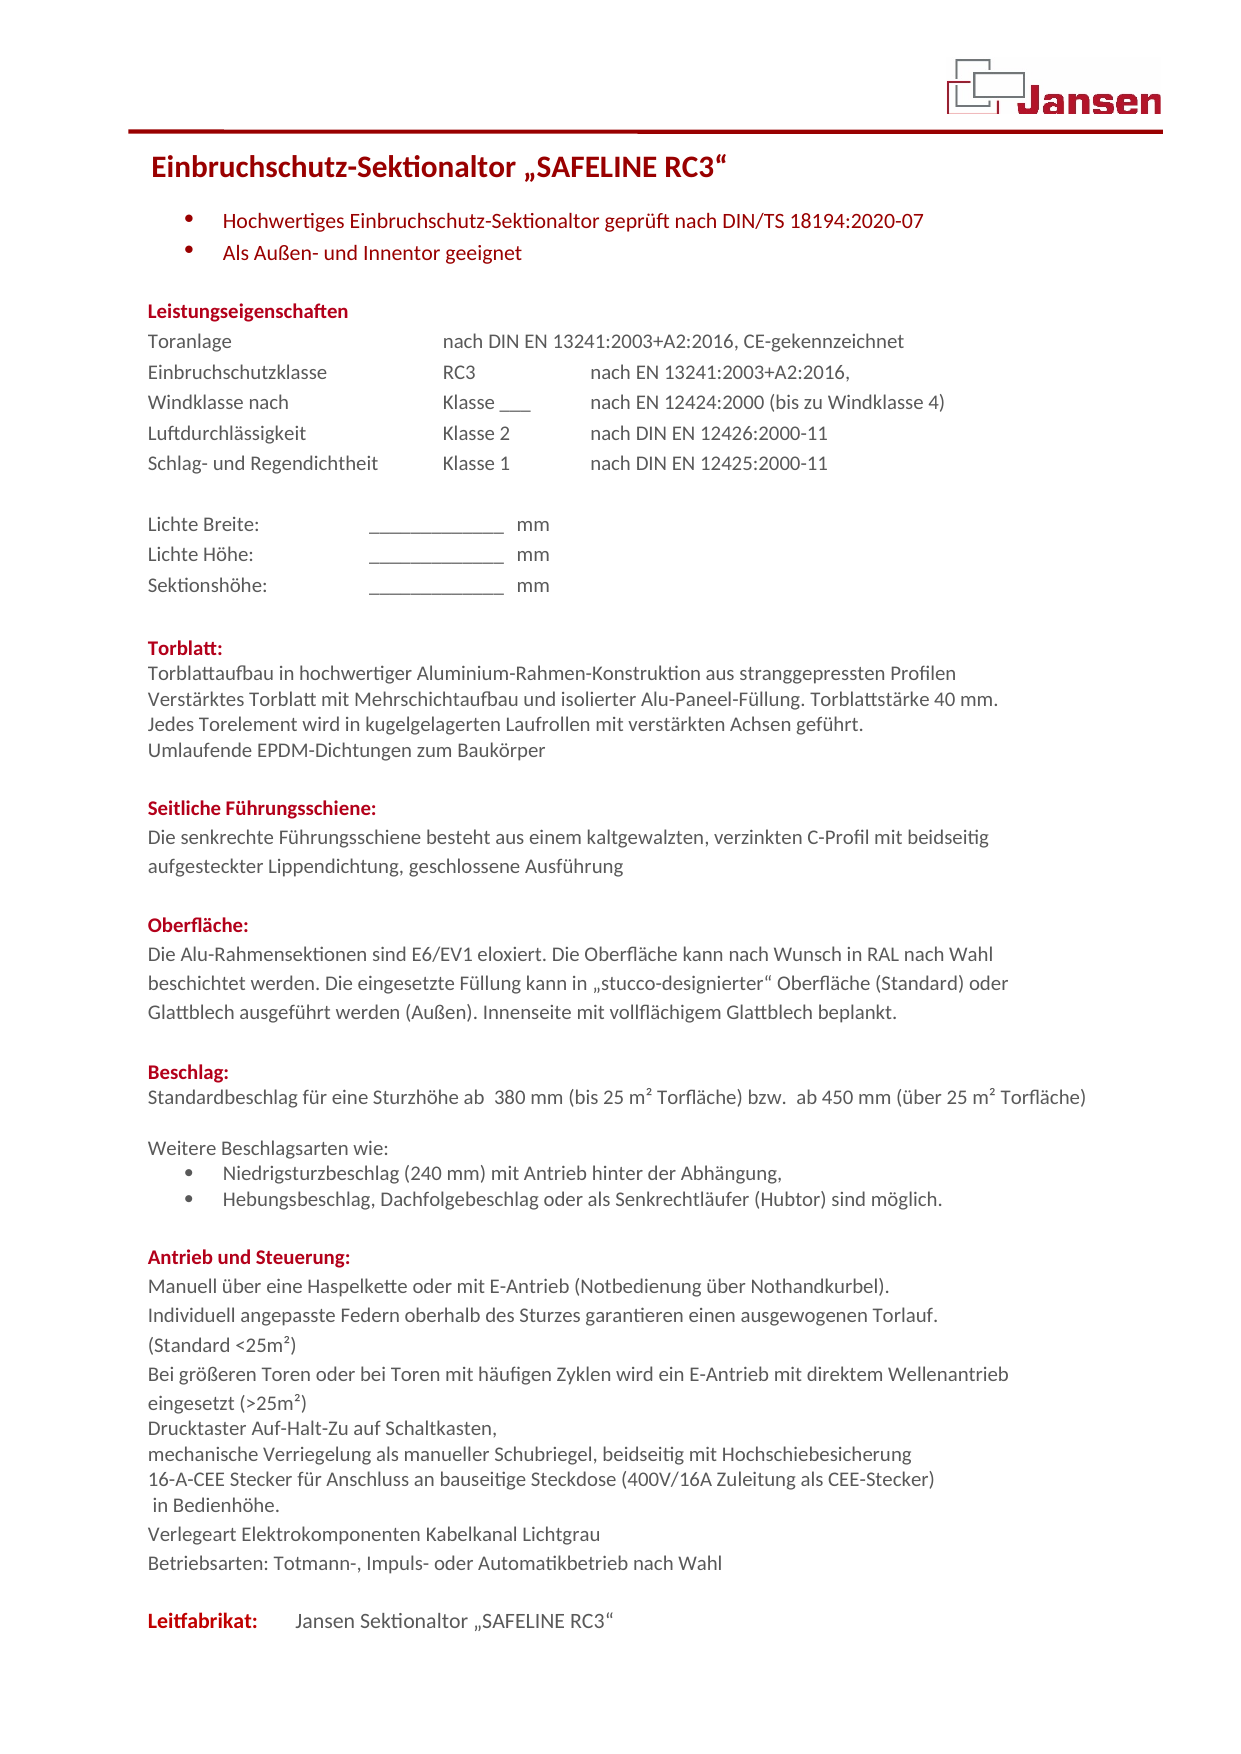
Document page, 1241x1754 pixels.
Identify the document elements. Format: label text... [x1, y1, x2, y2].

text Die senkrechte Führungsschiene besteht aus einem kaltgewalzten, verzinkten C-Profil mit beidseitig aufgesteckter Lippendichtung, geschlossene Ausführung [148, 821, 1093, 879]
text Drucktaster Auf-Halt-Zu auf Schaltkasten, [148, 1416, 1091, 1441]
text Seitliche Führungsschiene: [148, 791, 1093, 821]
text Leistungseigenschaften [148, 298, 1093, 323]
list Hebungsbeschlag, Dachfolgebeschlag oder als Senkrechtläufer (Hubtor) sind möglich. [185, 1186, 1093, 1211]
text Lichte Höhe: _____________ mm [148, 541, 1093, 567]
text Lichte Breite: _____________ mm [148, 511, 1093, 536]
text Oberfläche: [148, 908, 1093, 937]
text Weitere Beschlagsarten wie: [148, 1135, 1093, 1161]
text Umlaufende EPDM-Dichtungen zum Baukörper [148, 737, 1093, 762]
text Einbruchschutzklasse RC3 nach EN 13241:2003+A2:2016, [148, 359, 1093, 384]
list Als Außen- und Innentor geeignet [185, 239, 1093, 266]
text Sektionshöhe: _____________ mm [148, 572, 1093, 597]
text Individuell angepasste Federn oberhalb des Sturzes garantieren einen ausgewogenen Torlauf. [148, 1299, 1093, 1328]
text Standardbeschlag für eine Sturzhöhe ab 380 mm (bis 25 m² Torfläche) bzw. ab 450 mm (über 25 m² Torfläche) [148, 1084, 1093, 1110]
list Niedrigsturzbeschlag (240 mm) mit Antrieb hinter der Abhängung, [185, 1161, 1093, 1186]
text Verlegeart Elektrokomponenten Kabelkanal Lichtgrau [148, 1517, 1093, 1546]
text Beschlag: [148, 1055, 1093, 1084]
text Einbruchschutz-Sektionaltor „SAFELINE RC3“ [148, 148, 1093, 186]
text Leitfabrikat: Jansen Sektionaltor „SAFELINE RC3“ [148, 1605, 1093, 1634]
picture [945, 57, 1161, 114]
text Manuell über eine Haspelkette oder mit E-Antrieb (Notbedienung über Nothandkurbel). [148, 1270, 1093, 1299]
text (Standard <25m²) [148, 1328, 1093, 1357]
list Hochwertiges Einbruchschutz-Sektionaltor geprüft nach DIN/TS 18194:2020-07 [185, 207, 1093, 234]
text Antrieb und Steuerung: [148, 1241, 1093, 1270]
text Bei größeren Toren oder bei Toren mit häufigen Zyklen wird ein E-Antrieb mit direktem Wellenantrieb eingesetzt (>25m²) [148, 1357, 1093, 1416]
text Verstärktes Torblatt mit Mehrschichtaufbau und isolierter Alu-Paneel-Füllung. Torblattstärke 40 mm. [148, 686, 1093, 711]
text 16-A-CEE Stecker für Anschluss an bauseitige Steckdose (400V/16A Zuleitung als CEE-Stecker) in Bedienhöhe. [148, 1466, 1091, 1517]
text Torblattaufbau in hochwertiger Aluminium-Rahmen-Konstruktion aus stranggepressten Profilen [148, 661, 1093, 686]
text Luftdurchlässigkeit Klasse 2 nach DIN EN 12426:2000-11 [148, 420, 1093, 445]
text Betriebsarten: Totmann-, Impuls- oder Automatikbetrieb nach Wahl [148, 1546, 1093, 1576]
text Die Alu-Rahmensektionen sind E6/EV1 eloxiert. Die Oberfläche kann nach Wunsch in RAL nach Wahl beschichtet werden. Die eingesetzte Füllung kann in „stucco-designierter“ Oberfläche (Standard) oder Glattblech ausgeführt werden (Außen). Innenseite mit vollflächigem Glattblech beplankt. [148, 937, 1093, 1025]
text Toranlage nach DIN EN 13241:2003+A2:2016, CE-gekennzeichnet [148, 328, 1093, 354]
text Jedes Torelement wird in kugelgelagerten Laufrollen mit verstärkten Achsen geführt. [148, 711, 1093, 737]
text Torblatt: [148, 631, 1093, 661]
text mechanische Verriegelung als manueller Schubriegel, beidseitig mit Hochschiebesicherung [148, 1441, 1093, 1466]
text Schlag- und Regendichtheit Klasse 1 nach DIN EN 12425:2000-11 [148, 450, 1093, 476]
text Windklasse nach Klasse ___ nach EN 12424:2000 (bis zu Windklasse 4) [148, 389, 1093, 415]
